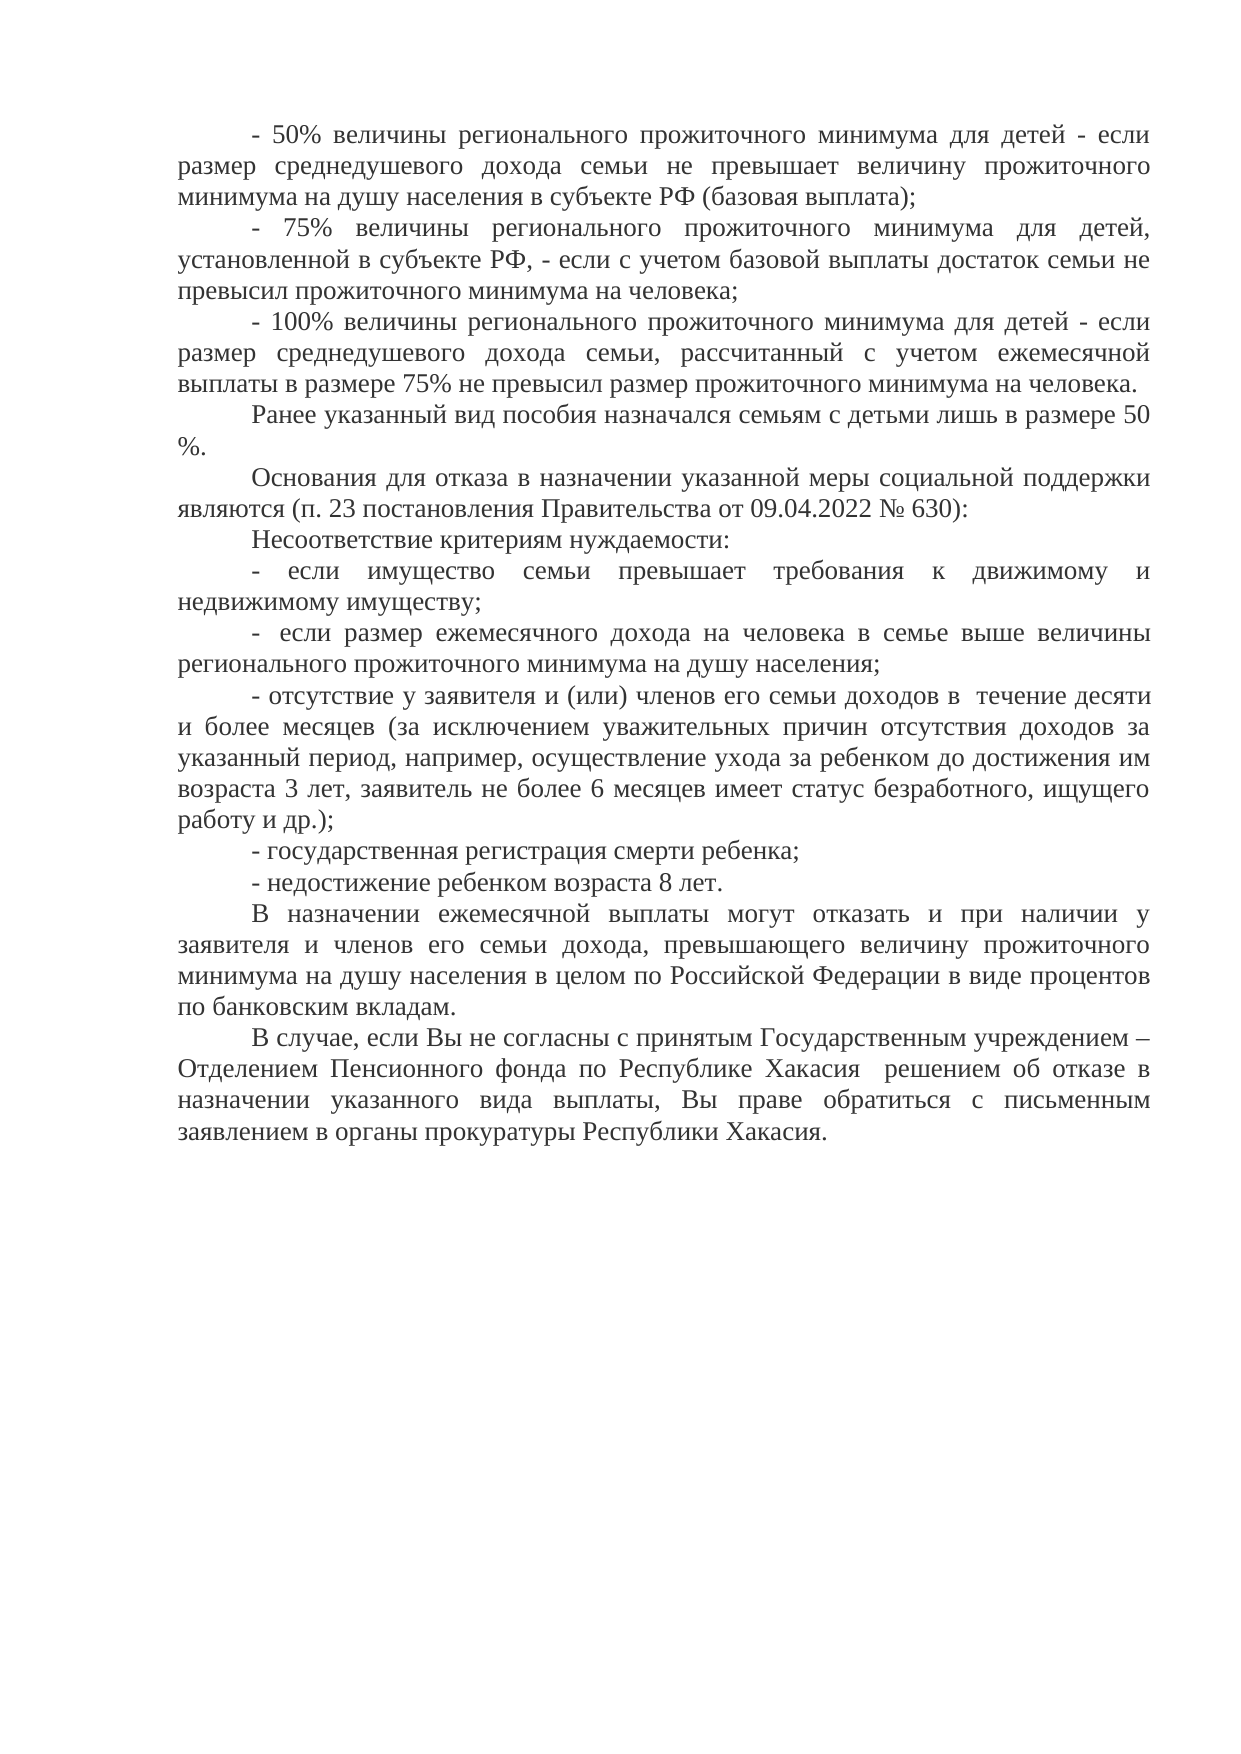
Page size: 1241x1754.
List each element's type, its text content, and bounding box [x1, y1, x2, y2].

text Основания для отказа в назначении указанной меры социальной поддержки являются (п. 23 постановления Правительства от 09.04.2022 № 630): [177, 461, 1152, 523]
text - если размер ежемесячного дохода на человека в семье выше величины регионального прожиточного минимума на душу населения; [177, 616, 1152, 679]
text - 100% величины регионального прожиточного минимума для детей - если размер среднедушевого дохода семьи, рассчитанный с учетом ежемесячной выплаты в размере 75% не превысил размер прожиточного минимума на человека. [177, 305, 1152, 398]
text В назначении ежемесячной выплаты могут отказать и при наличии у заявителя и членов его семьи дохода, превышающего величину прожиточного минимума на душу населения в целом по Российской Федерации в виде процентов по банковским вкладам. [177, 897, 1152, 1021]
text Несоответствие критериям нуждаемости: [177, 523, 1152, 554]
text - 75% величины регионального прожиточного минимума для детей, установленной в субъекте РФ, - если с учетом базовой выплаты достаток семьи не превысил прожиточного минимума на человека; [177, 212, 1152, 305]
text Ранее указанный вид пособия назначался семьям с детьми лишь в размере 50 %. [177, 398, 1152, 461]
text - 50% величины регионального прожиточного минимума для детей - если размер среднедушевого дохода семьи не превышает величину прожиточного минимума на душу населения в субъекте РФ (базовая выплата); [177, 118, 1152, 212]
text - недостижение ребенком возраста 8 лет. [177, 866, 1152, 897]
text - если имущество семьи превышает требования к движимому и недвижимому имуществу; [177, 554, 1152, 616]
text - отсутствие у заявителя и (или) членов его семьи доходов в течение десяти и более месяцев (за исключением уважительных причин отсутствия доходов за указанный период, например, осуществление ухода за ребенком до достижения им возраста 3 лет, заявитель не более 6 месяцев имеет статус безработного, ищущего работу и др.); [177, 679, 1152, 834]
text - государственная регистрация смерти ребенка; [177, 834, 1152, 866]
text В случае, если Вы не согласны с принятым Государственным учреждением – Отделением Пенсионного фонда по Республике Хакасия решением об отказе в назначении указанного вида выплаты, Вы праве обратиться с письменным заявлением в органы прокуратуры Республики Хакасия. [177, 1021, 1152, 1146]
